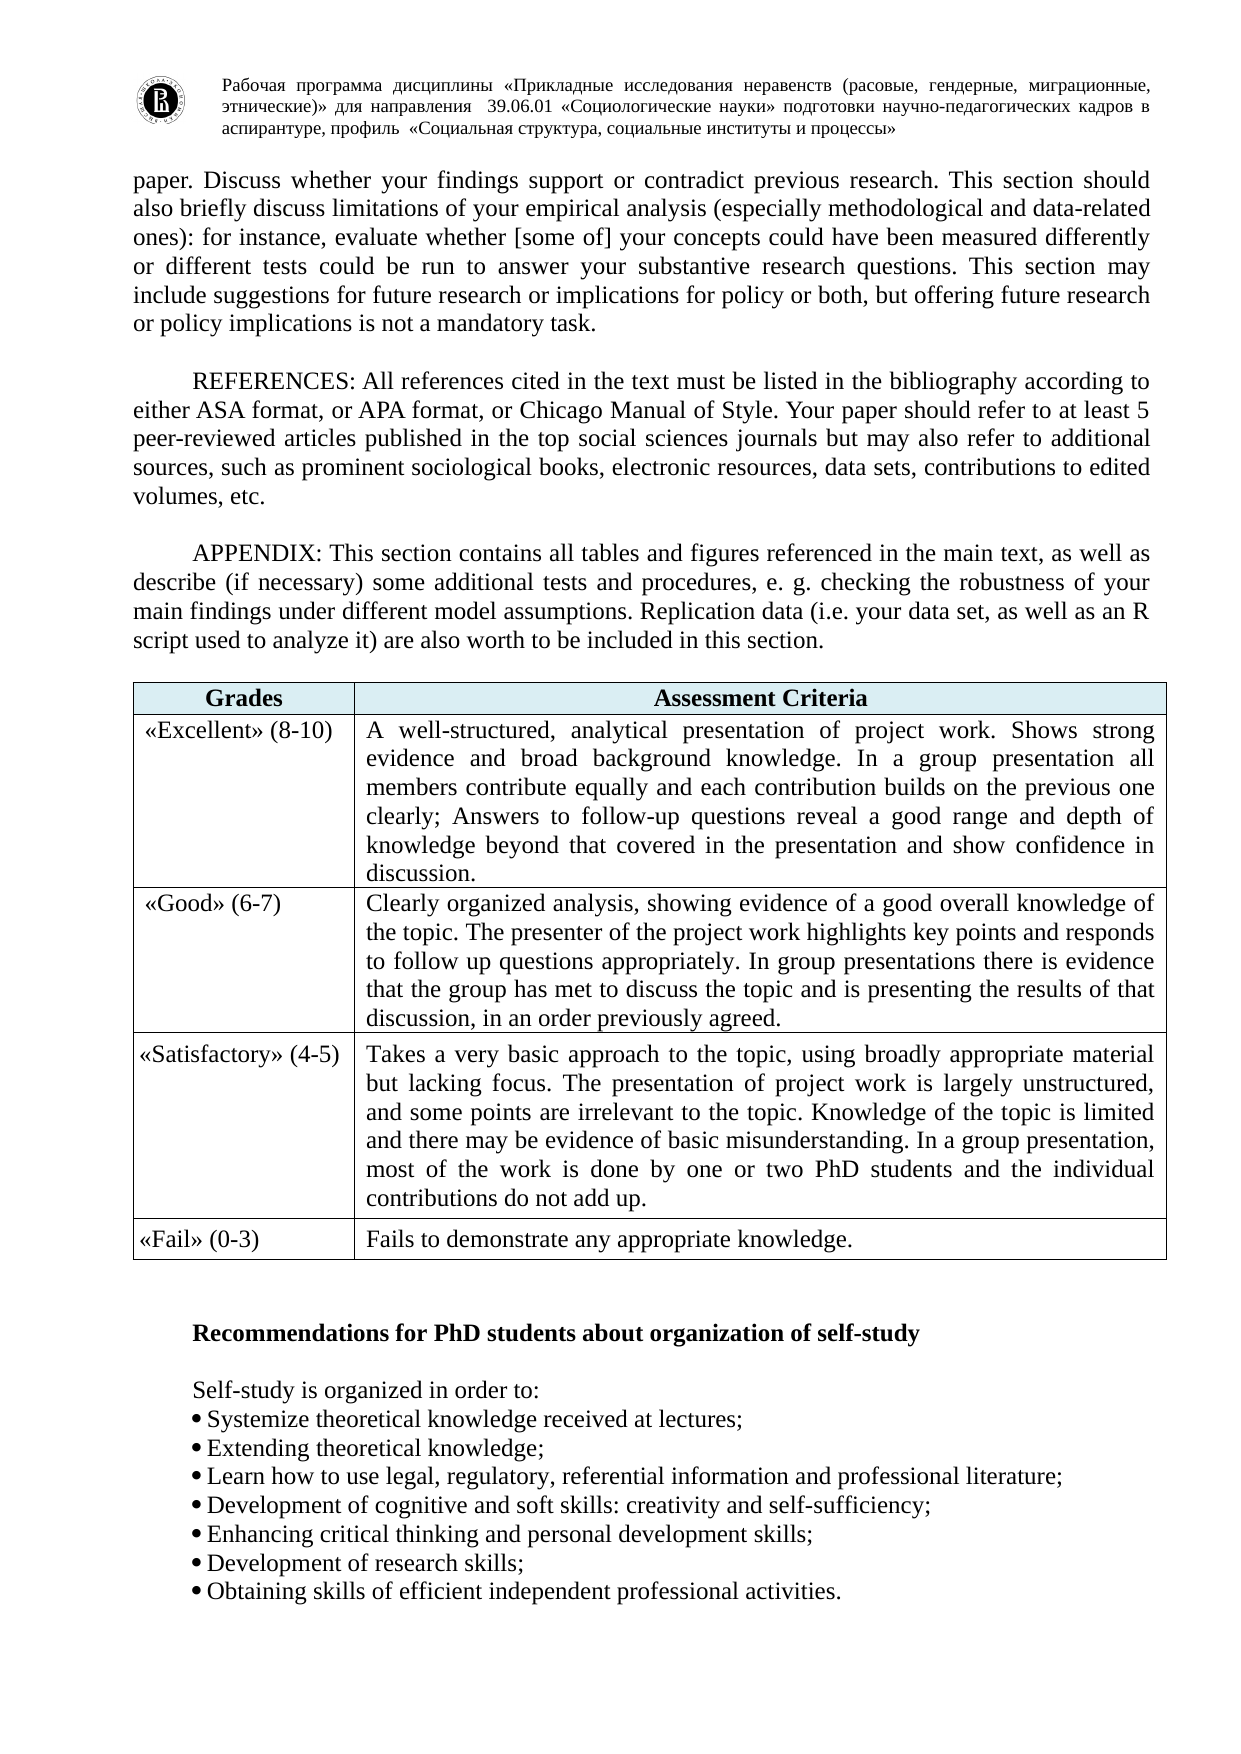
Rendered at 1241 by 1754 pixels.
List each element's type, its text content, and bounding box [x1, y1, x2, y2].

list Enhancing critical thinking and personal development skills; [133, 1519, 1152, 1548]
table_cell «Good» (6-7) [134, 888, 354, 1032]
text Self-study is organized in order to: [133, 1375, 1152, 1404]
text Recommendations for PhD students about organization of self-study [133, 1318, 1152, 1346]
list Development of research skills; [133, 1548, 1152, 1576]
table_cell Clearly organized analysis, showing evidence of a good overall knowledge of the topic. The presenter of the project work highlights key points and responds to follow up questions appropriately. In group presentations there is evidence that the group has met to discuss the topic and is presenting the results of that discussion, in an order previously agreed. [355, 888, 1166, 1032]
text REFERENCES: All references cited in the text must be listed in the bibliography according to either ASA format, or APA format, or Chicago Manual of Style. Your paper should refer to at least 5 peer-reviewed articles published in the top social sciences journals but may also refer to additional sources, such as prominent sociological books, electronic resources, data sets, contributions to edited volumes, etc. [133, 366, 1152, 510]
text APPENDIX: This section contains all tables and figures referenced in the main text, as well as describe (if necessary) some additional tests and procedures, e. g. checking the robustness of your main findings under different model assumptions. Replication data (i.e. your data set, as well as an R script used to analyze it) are also worth to be included in this section. [133, 538, 1152, 653]
list Obtaining skills of efficient independent professional activities. [133, 1576, 1152, 1605]
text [133, 165, 1152, 337]
list Development of cognitive and soft skills: creativity and self-sufficiency; [133, 1490, 1152, 1519]
list Systemize theoretical knowledge received at lectures; [133, 1404, 1152, 1433]
picture [132, 73, 186, 124]
table_cell A well-structured, analytical presentation of project work. Shows strong evidence and broad background knowledge. In a group presentation all members contribute equally and each contribution builds on the previous one clearly; Answers to follow-up questions reveal a good range and depth of knowledge beyond that covered in the presentation and show confidence in discussion. [355, 715, 1166, 887]
table_header Grades [134, 683, 354, 714]
table_cell «Satisfactory» (4-5) [134, 1033, 354, 1217]
table_cell Fails to demonstrate any appropriate knowledge. [355, 1219, 1166, 1259]
table_cell «Fail» (0-3) [134, 1219, 354, 1259]
table_header Assessment Criteria [355, 683, 1166, 714]
list Learn how to use legal, regulatory, referential information and professional literature; [133, 1461, 1152, 1490]
table_cell «Excellent» (8-10) [134, 715, 354, 887]
table_cell Takes a very basic approach to the topic, using broadly appropriate material but lacking focus. The presentation of project work is largely unstructured, and some points are irrelevant to the topic. Knowledge of the topic is limited and there may be evidence of basic misunderstanding. In a group presentation, most of the work is done by one or two PhD students and the individual contributions do not add up. [355, 1033, 1166, 1217]
list Extending theoretical knowledge; [133, 1433, 1152, 1461]
